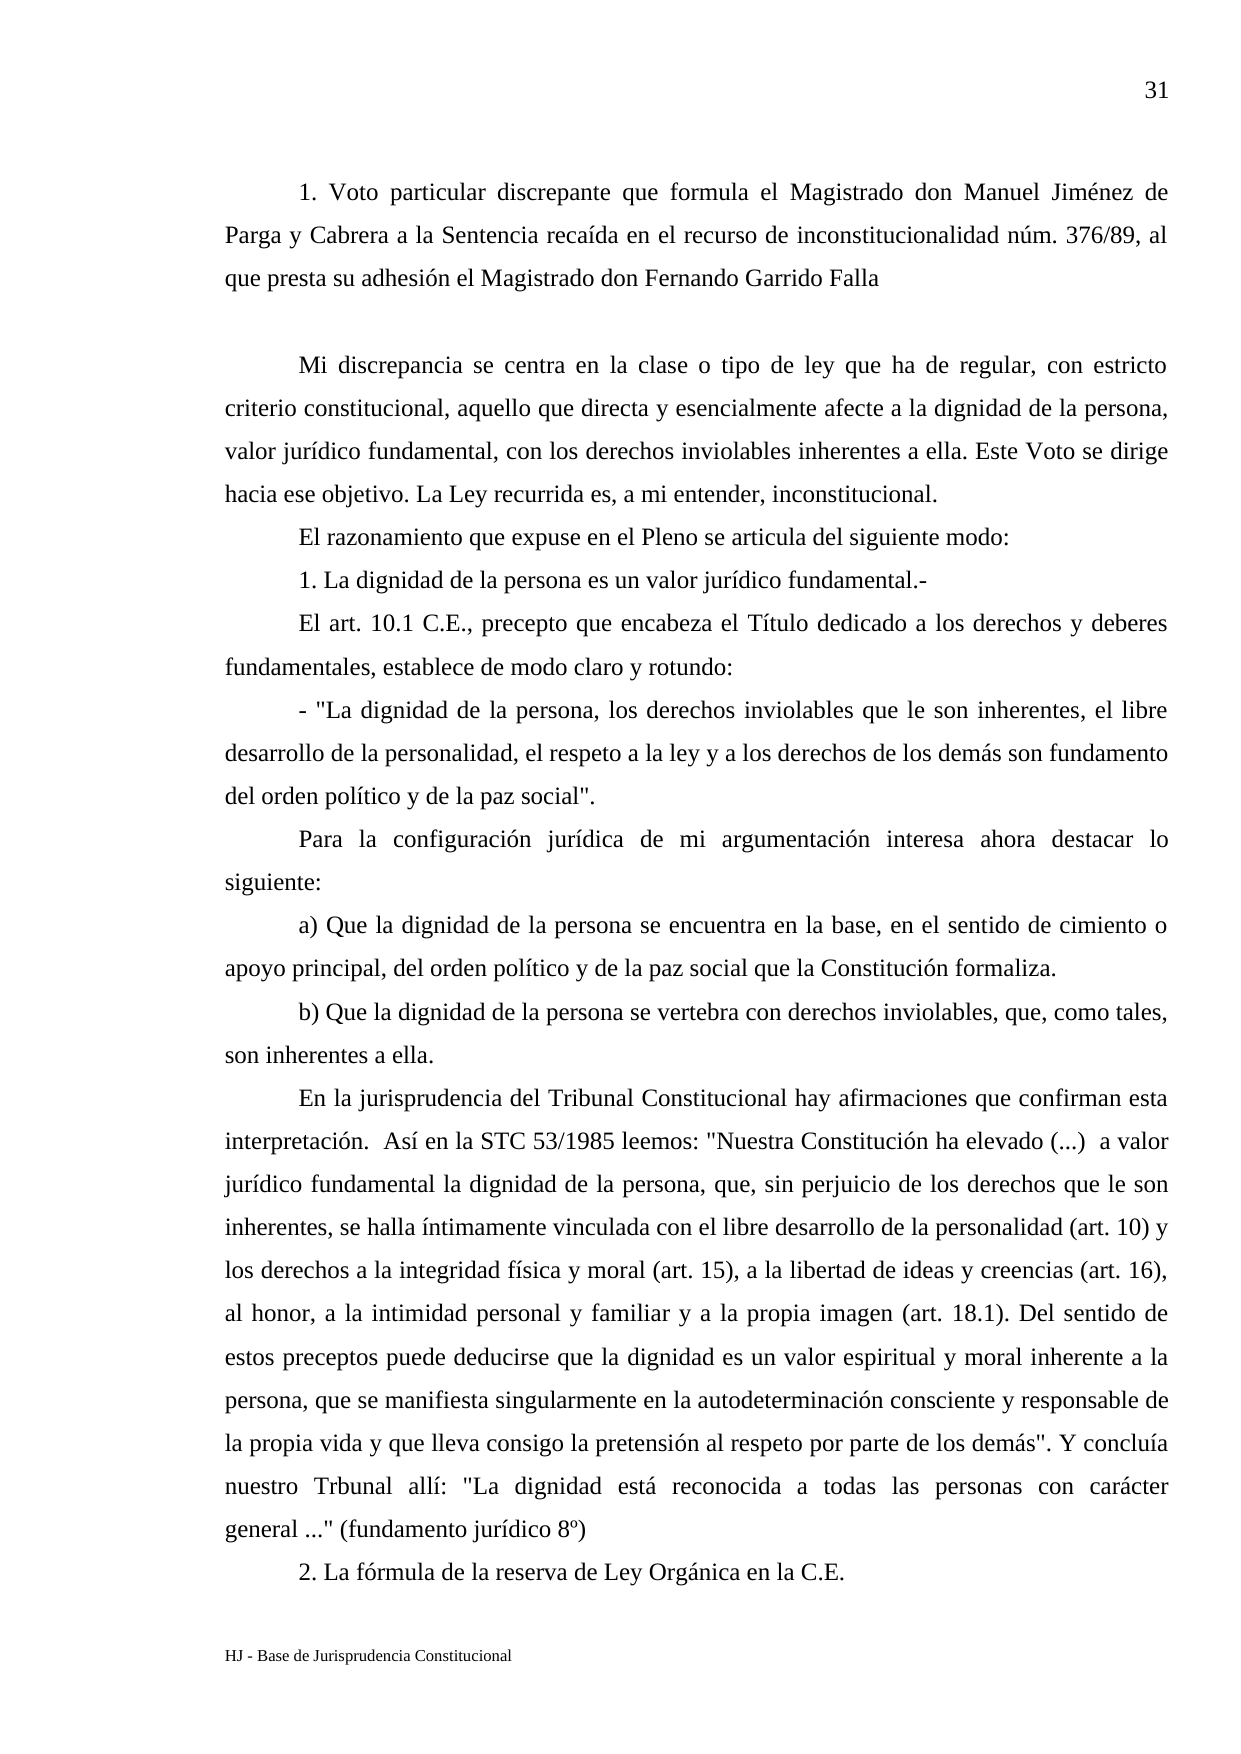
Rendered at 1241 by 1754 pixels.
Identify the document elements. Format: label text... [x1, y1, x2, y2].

text En la jurisprudencia del Tribunal Constitucional hay afirmaciones que confirman esta interpretación. Así en la STC 53/1985 leemos: "Nuestra Constitución ha elevado (...) a valor jurídico fundamental la dignidad de la persona, que, sin perjuicio de los derechos que le son inherentes, se halla íntimamente vinculada con el libre desarrollo de la personalidad (art. 10) y los derechos a la integridad física y moral (art. 15), a la libertad de ideas y creencias (art. 16), al honor, a la intimidad personal y familiar y a la propia imagen (art. 18.1). Del sentido de estos preceptos puede deducirse que la dignidad es un valor espiritual y moral inherente a la persona, que se manifiesta singularmente en la autodeterminación consciente y responsable de la propia vida y que lleva consigo la pretensión al respeto por parte de los demás". Y concluía nuestro Trbunal allí: "La dignidad está reconocida a todas las personas con carácter general ..." (fundamento jurídico 8º) [224, 1083, 1169, 1543]
text 1. La dignidad de la persona es un valor jurídico fundamental.- [224, 565, 1169, 594]
text b) Que la dignidad de la persona se vertebra con derechos inviolables, que, como tales, son inherentes a ella. [224, 997, 1169, 1068]
text 2. La fórmula de la reserva de Ley Orgánica en la C.E. [224, 1557, 1169, 1586]
text a) Que la dignidad de la persona se encuentra en la base, en el sentido de cimiento o apoyo principal, del orden político y de la paz social que la Constitución formaliza. [224, 910, 1169, 982]
text Mi discrepancia se centra en la clase o tipo de ley que ha de regular, con estricto criterio constitucional, aquello que directa y esencialmente afecte a la dignidad de la persona, valor jurídico fundamental, con los derechos inviolables inherentes a ella. Este Voto se dirige hacia ese objetivo. La Ley recurrida es, a mi entender, inconstitucional. [224, 350, 1169, 508]
text Para la configuración jurídica de mi argumentación interesa ahora destacar lo siguiente: [224, 824, 1169, 896]
text El razonamiento que expuse en el Pleno se articula del siguiente modo: [224, 522, 1169, 551]
text - "La dignidad de la persona, los derechos inviolables que le son inherentes, el libre desarrollo de la personalidad, el respeto a la ley y a los derechos de los demás son fundamento del orden político y de la paz social". [224, 695, 1169, 810]
text 1. Voto particular discrepante que formula el Magistrado don Manuel Jiménez de Parga y Cabrera a la Sentencia recaída en el recurso de inconstitucionalidad núm. 376/89, al que presta su adhesión el Magistrado don Fernando Garrido Falla [224, 177, 1169, 292]
text El art. 10.1 C.E., precepto que encabeza el Título dedicado a los derechos y deberes fundamentales, establece de modo claro y rotundo: [224, 608, 1169, 680]
